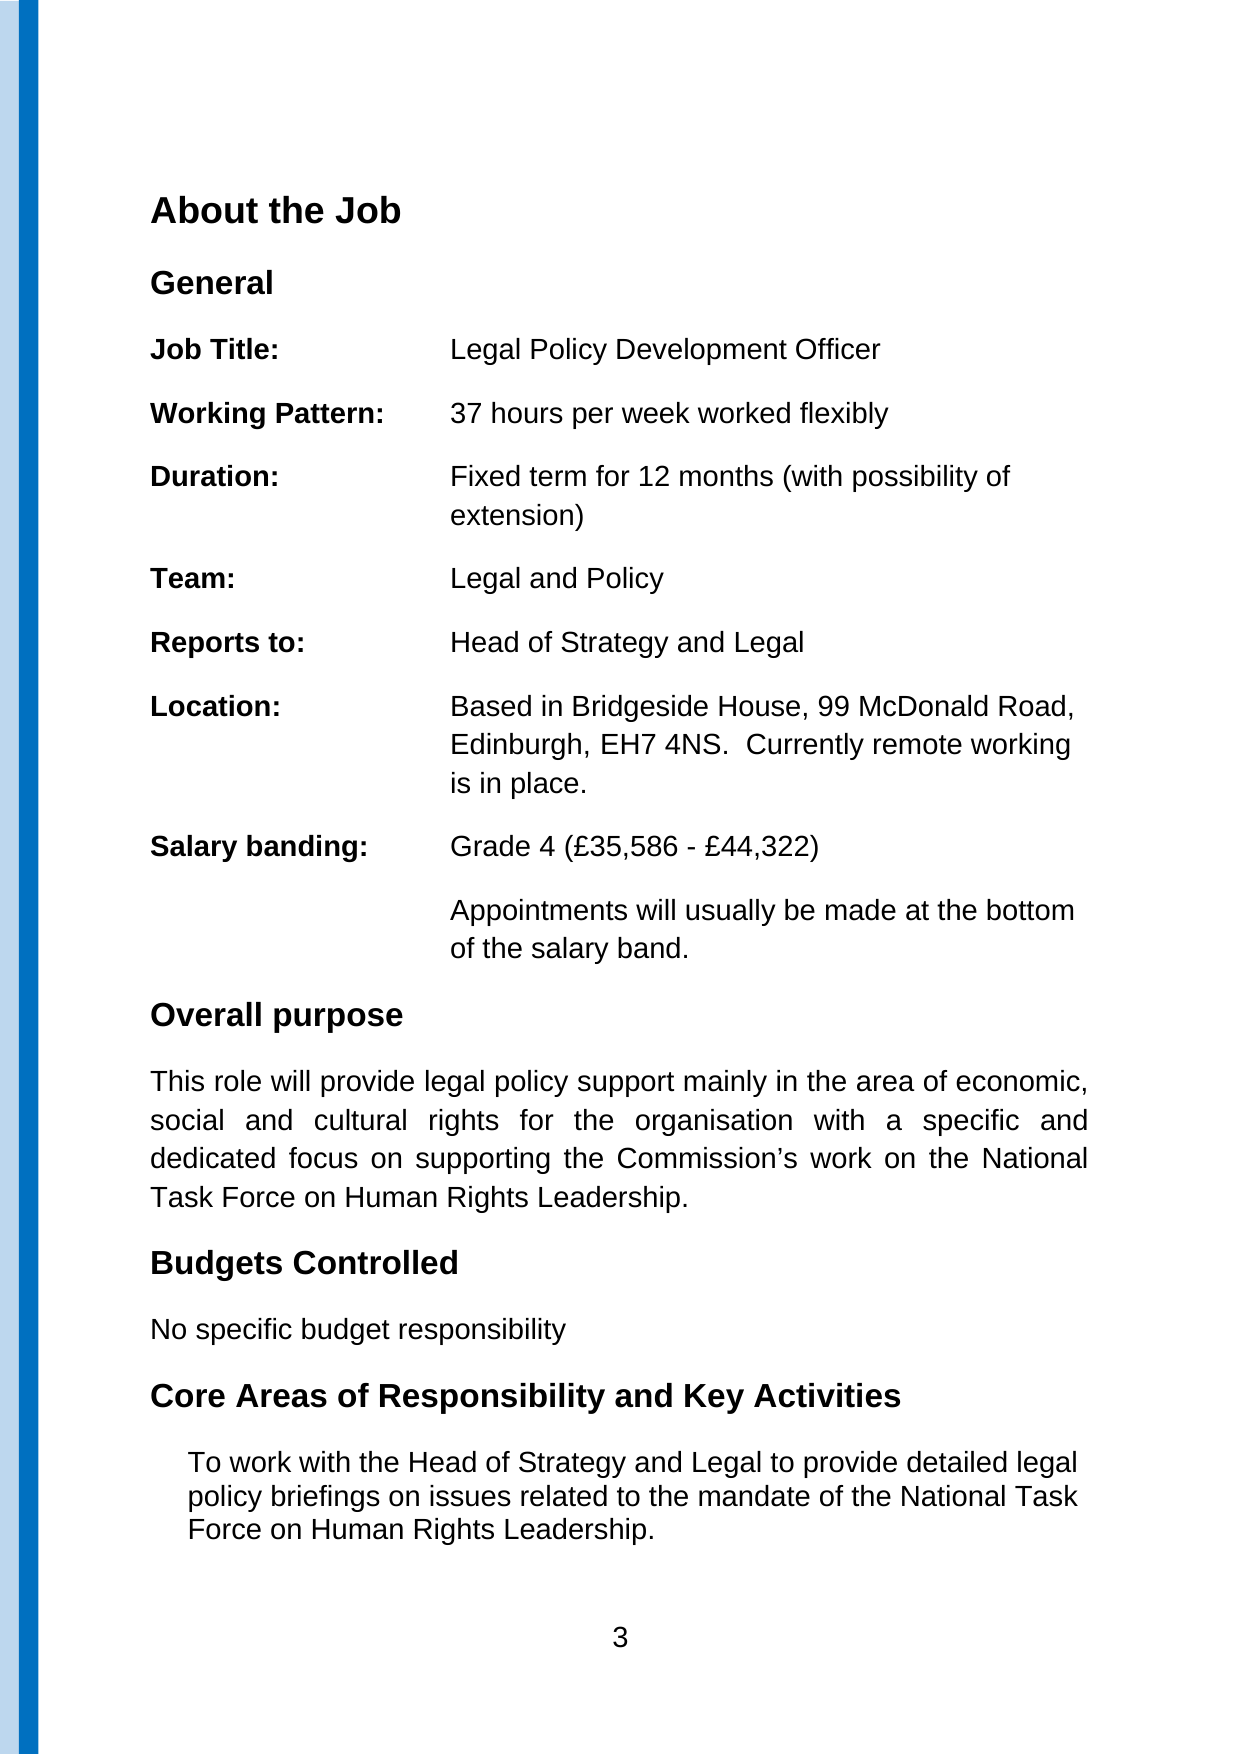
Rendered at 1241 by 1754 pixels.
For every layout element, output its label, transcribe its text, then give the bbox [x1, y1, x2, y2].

subtitle General [150, 263, 1084, 302]
subtitle Core Areas of Responsibility and Key Activities [150, 1376, 1084, 1414]
text Duration: Fixed term for 12 months (with possibility of extension) [150, 459, 1090, 531]
text Appointments will usually be made at the bottom of the salary band. [150, 893, 1090, 965]
text Location: Based in Bridgeside House, 99 McDonald Road, Edinburgh, EH7 4NS. Currently remote working is in place. [150, 688, 1090, 799]
text Salary banding: Grade 4 (£35,586 - £44,322) [150, 829, 1090, 863]
text No specific budget responsibility [150, 1312, 1090, 1346]
list To work with the Head of Strategy and Legal to provide detailed legal policy briefings on issues related to the mandate of the National Task Force on Human Rights Leadership. [187, 1445, 1090, 1546]
subtitle Overall purpose [150, 995, 1084, 1033]
text Team: Legal and Policy [150, 561, 1090, 595]
subtitle Budgets Controlled [150, 1243, 1084, 1282]
text Working Pattern: 37 hours per week worked flexibly [150, 396, 1090, 429]
subtitle About the Job [150, 188, 1090, 232]
text Reports to: Head of Strategy and Legal [150, 625, 1090, 658]
text This role will provide legal policy support mainly in the area of economic, social and cultural rights for the organisation with a specific and dedicated focus on supporting the Commission’s work on the National Task Force on Human Rights Leadership. [150, 1064, 1090, 1213]
text Job Title: Legal Policy Development Officer [150, 332, 1090, 366]
